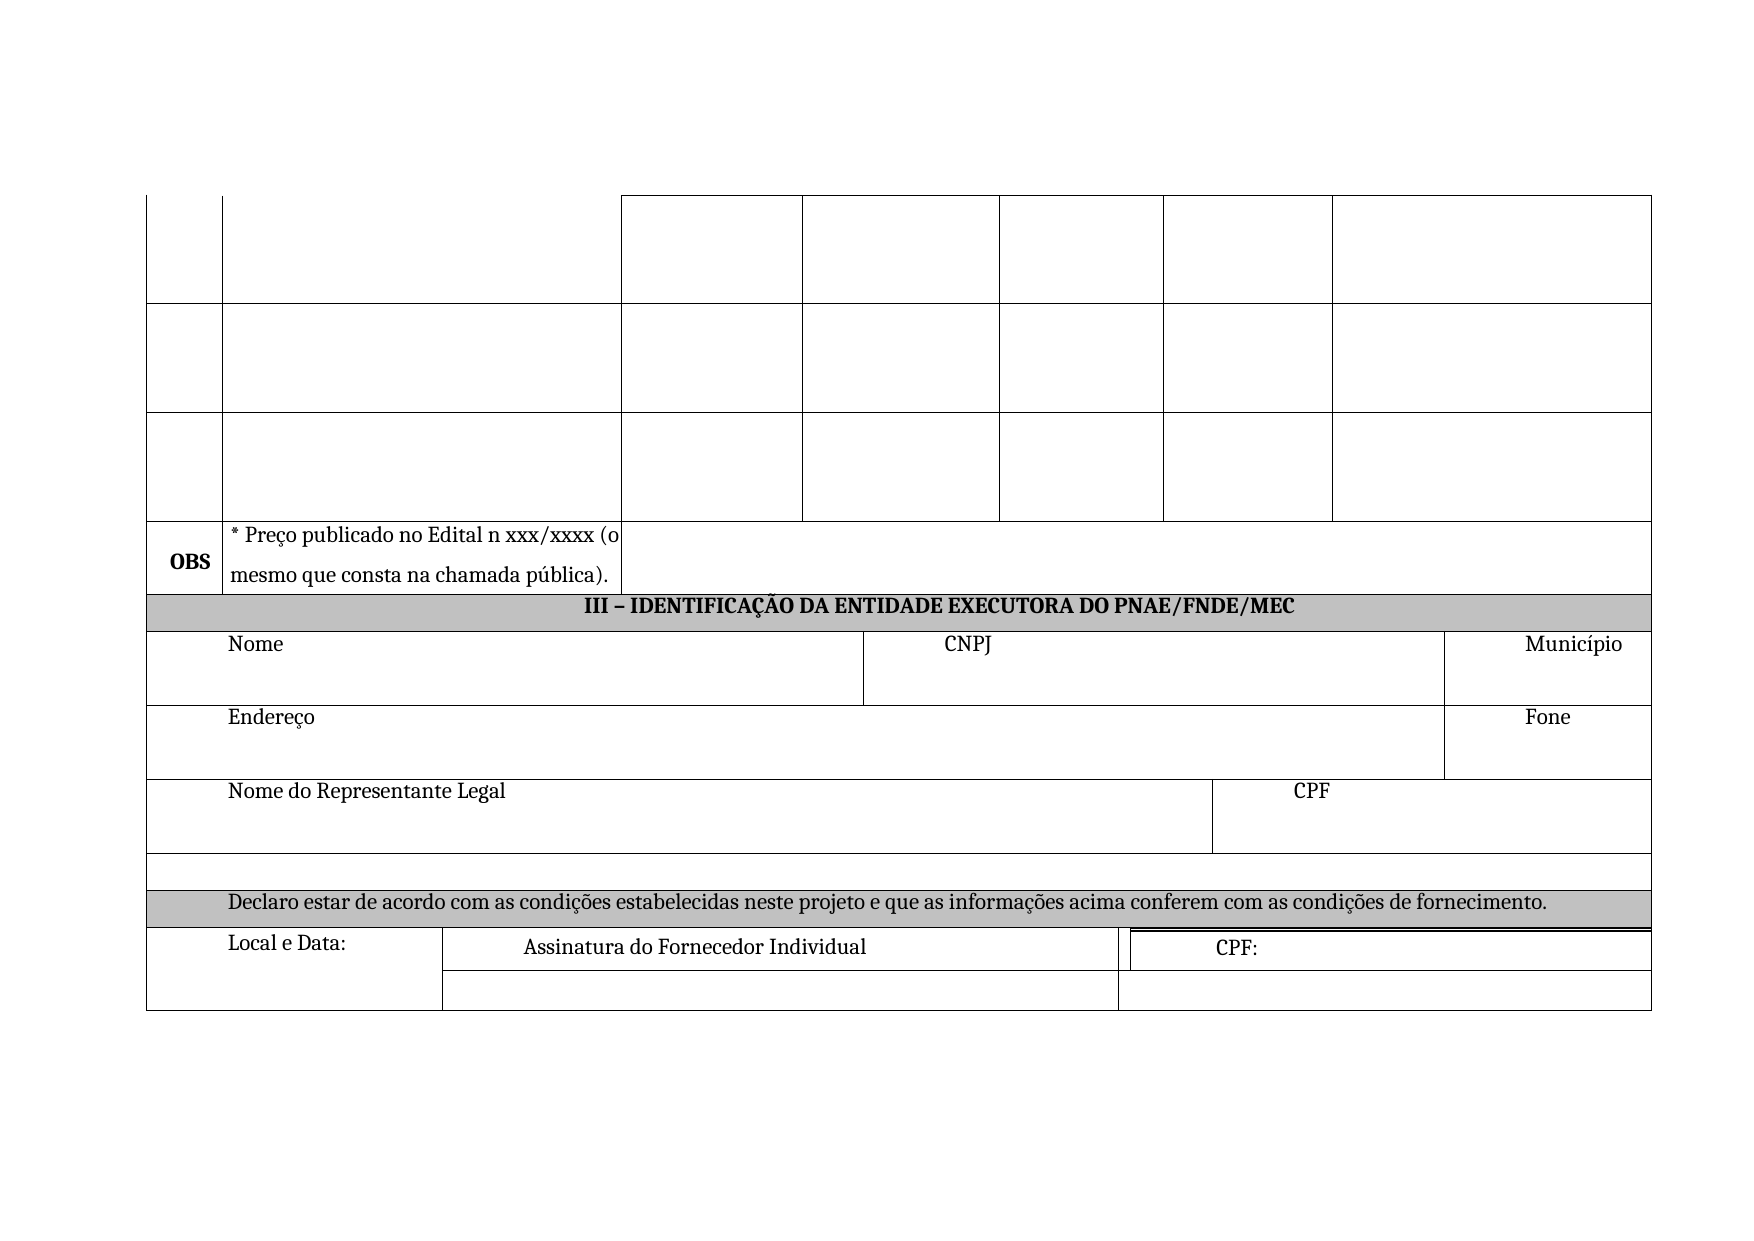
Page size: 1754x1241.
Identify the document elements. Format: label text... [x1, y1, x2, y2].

table_header [1000, 196, 1163, 303]
table_header [622, 196, 802, 303]
table_cell Local e Data: [147, 928, 442, 1010]
table_cell * Preço publicado no Edital n xxx/xxxx (o mesmo que consta na chamada pública). [223, 522, 621, 594]
table_header [1164, 196, 1332, 303]
table_cell [147, 854, 1651, 889]
table_cell Nome do Representante Legal [147, 780, 1212, 853]
table_cell Assinatura do Fornecedor Individual [443, 928, 1118, 970]
table_cell [1000, 413, 1163, 521]
table_cell [223, 413, 621, 521]
table_cell [147, 413, 222, 521]
table_cell [803, 304, 999, 412]
table_cell [223, 304, 621, 412]
table_cell [147, 304, 222, 412]
table_cell [803, 413, 999, 521]
table_cell [622, 522, 1651, 594]
table_header [223, 195, 621, 303]
table_cell [622, 304, 802, 412]
table_cell CPF: [1131, 932, 1651, 970]
table_cell [1164, 413, 1332, 521]
table_cell [1000, 304, 1163, 412]
table_cell [1119, 928, 1130, 970]
table_cell CPF [1213, 780, 1651, 853]
table_cell [1119, 971, 1651, 1010]
table_header [147, 195, 222, 303]
table_cell [1333, 304, 1651, 412]
table_cell Endereço [147, 706, 1444, 779]
table_cell OBS [147, 522, 222, 594]
table_cell [1164, 304, 1332, 412]
table_cell Município [1445, 632, 1651, 705]
table_cell Fone [1445, 706, 1651, 779]
table_cell [622, 413, 802, 521]
table_cell [443, 971, 1118, 1010]
table_cell III – IDENTIFICAÇÃO DA ENTIDADE EXECUTORA DO PNAE/FNDE/MEC [147, 595, 1651, 631]
table_cell [1333, 413, 1651, 521]
table_cell CNPJ [864, 632, 1444, 705]
table_cell Nome [147, 632, 863, 705]
table_header [1333, 196, 1651, 303]
table_cell Declaro estar de acordo com as condições estabelecidas neste projeto e que as informações acima conferem com as condições de fornecimento. [147, 891, 1651, 927]
table_header [803, 196, 999, 303]
